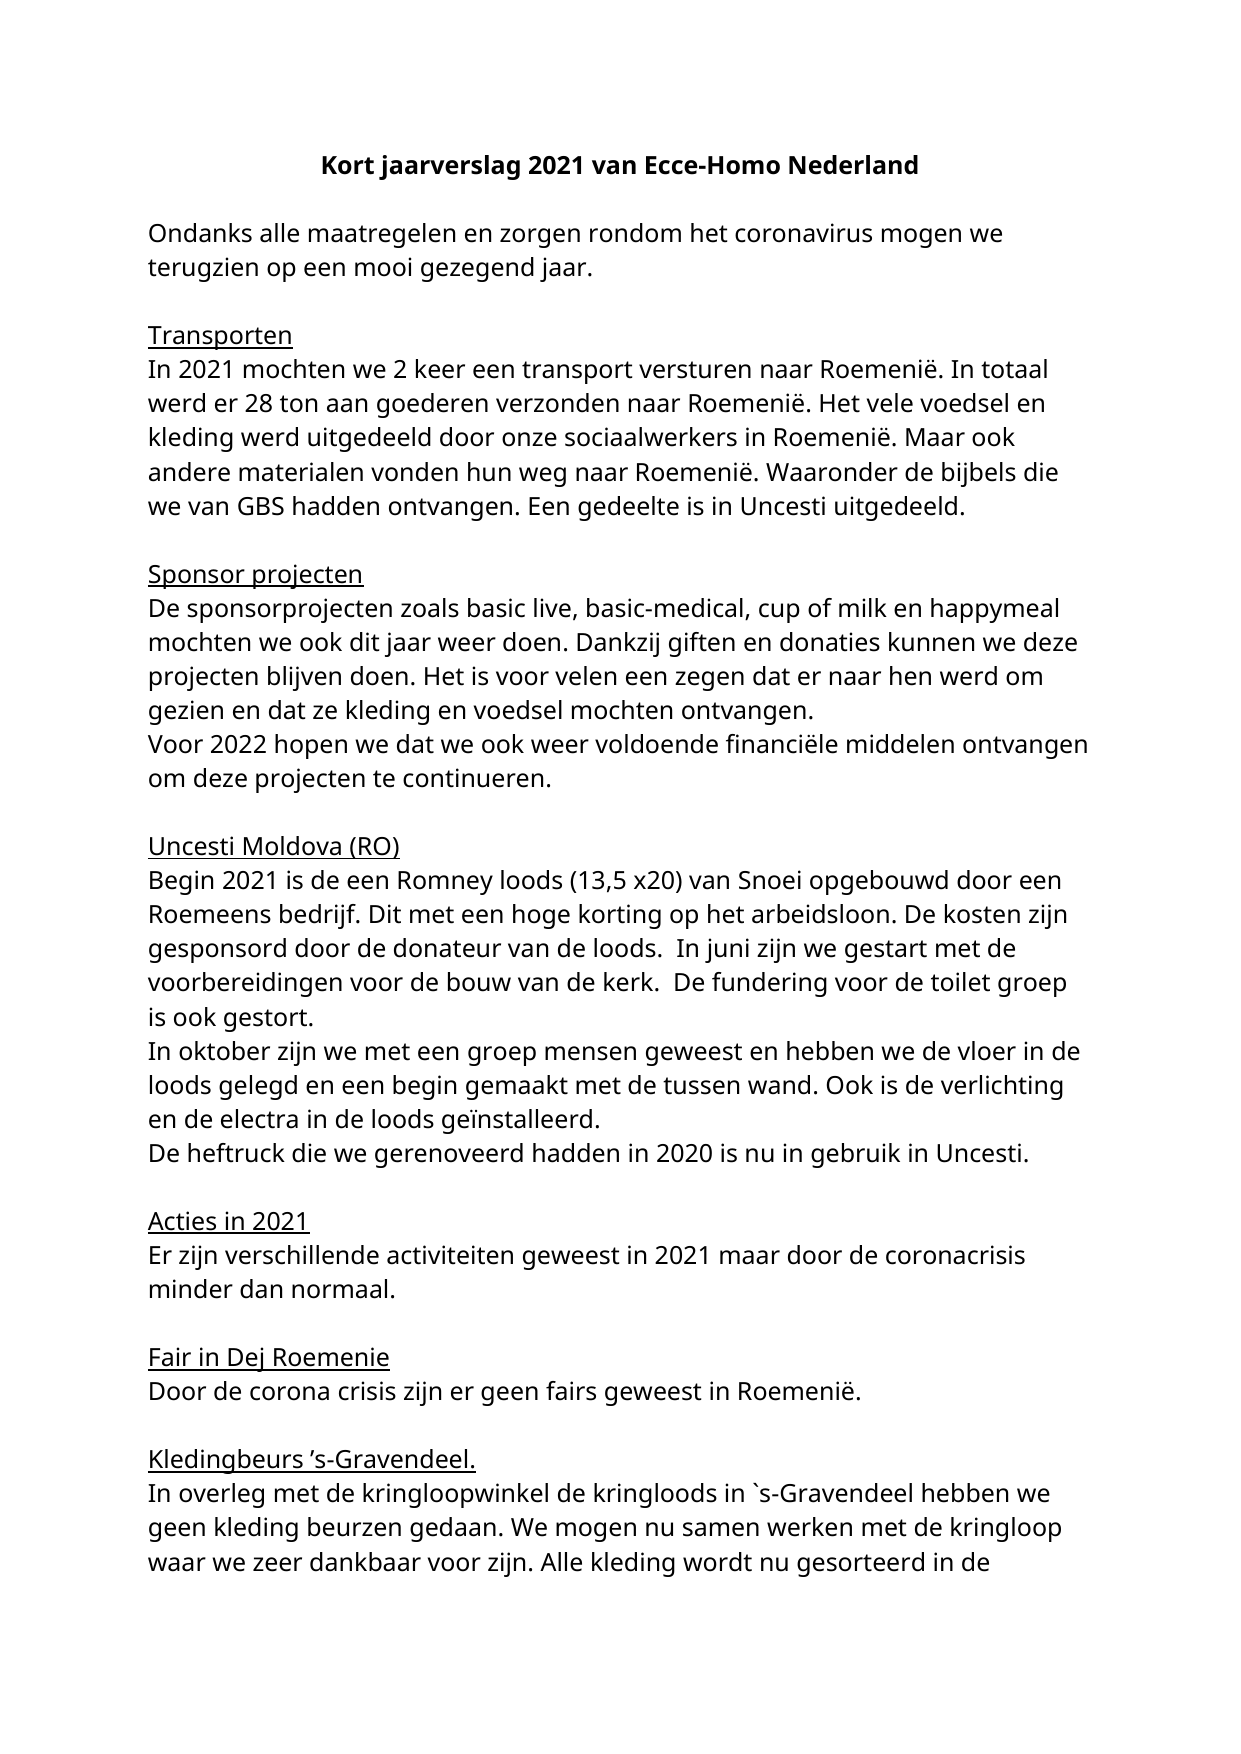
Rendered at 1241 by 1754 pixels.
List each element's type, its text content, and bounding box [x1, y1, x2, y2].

text Kort jaarverslag 2021 van Ecce-Homo Nederland [148, 148, 1093, 182]
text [148, 1476, 1093, 1578]
text De heftruck die we gerenoveerd hadden in 2020 is nu in gebruik in Uncesti. [148, 1135, 1093, 1169]
text In oktober zijn we met een groep mensen geweest en hebben we de vloer in de loods gelegd en een begin gemaakt met de tussen wand. Ook is de verlichting en de electra in de loods geïnstalleerd. [148, 1033, 1093, 1135]
text Acties in 2021 [148, 1203, 1093, 1238]
text Fair in Dej Roemenie [148, 1340, 1093, 1374]
text Transporten [148, 318, 1093, 352]
text Er zijn verschillende activiteiten geweest in 2021 maar door de coronacrisis minder dan normaal. [148, 1238, 1093, 1306]
text Voor 2022 hopen we dat we ook weer voldoende financiële middelen ontvangen om deze projecten te continueren. [148, 727, 1093, 795]
text Door de corona crisis zijn er geen fairs geweest in Roemenië. [148, 1374, 1093, 1408]
text Kledingbeurs ’s-Gravendeel. [148, 1442, 1093, 1476]
text Sponsor projecten [148, 556, 1093, 590]
text Uncesti Moldova (RO) [148, 829, 1093, 863]
text De sponsorprojecten zoals basic live, basic-medical, cup of milk en happymeal mochten we ook dit jaar weer doen. Dankzij giften en donaties kunnen we deze projecten blijven doen. Het is voor velen een zegen dat er naar hen werd om gezien en dat ze kleding en voedsel mochten ontvangen. [148, 590, 1093, 727]
text Begin 2021 is de een Romney loods (13,5 x20) van Snoei opgebouwd door een Roemeens bedrijf. Dit met een hoge korting op het arbeidsloon. De kosten zijn gesponsord door de donateur van de loods. In juni zijn we gestart met de voorbereidingen voor de bouw van de kerk. De fundering voor de toilet groep is ook gestort. [148, 863, 1093, 1033]
text Ondanks alle maatregelen en zorgen rondom het coronavirus mogen we terugzien op een mooi gezegend jaar. [148, 216, 1093, 284]
text In 2021 mochten we 2 keer een transport versturen naar Roemenië. In totaal werd er 28 ton aan goederen verzonden naar Roemenië. Het vele voedsel en kleding werd uitgedeeld door onze sociaalwerkers in Roemenië. Maar ook andere materialen vonden hun weg naar Roemenië. Waaronder de bijbels die we van GBS hadden ontvangen. Een gedeelte is in Uncesti uitgedeeld. [148, 352, 1093, 522]
